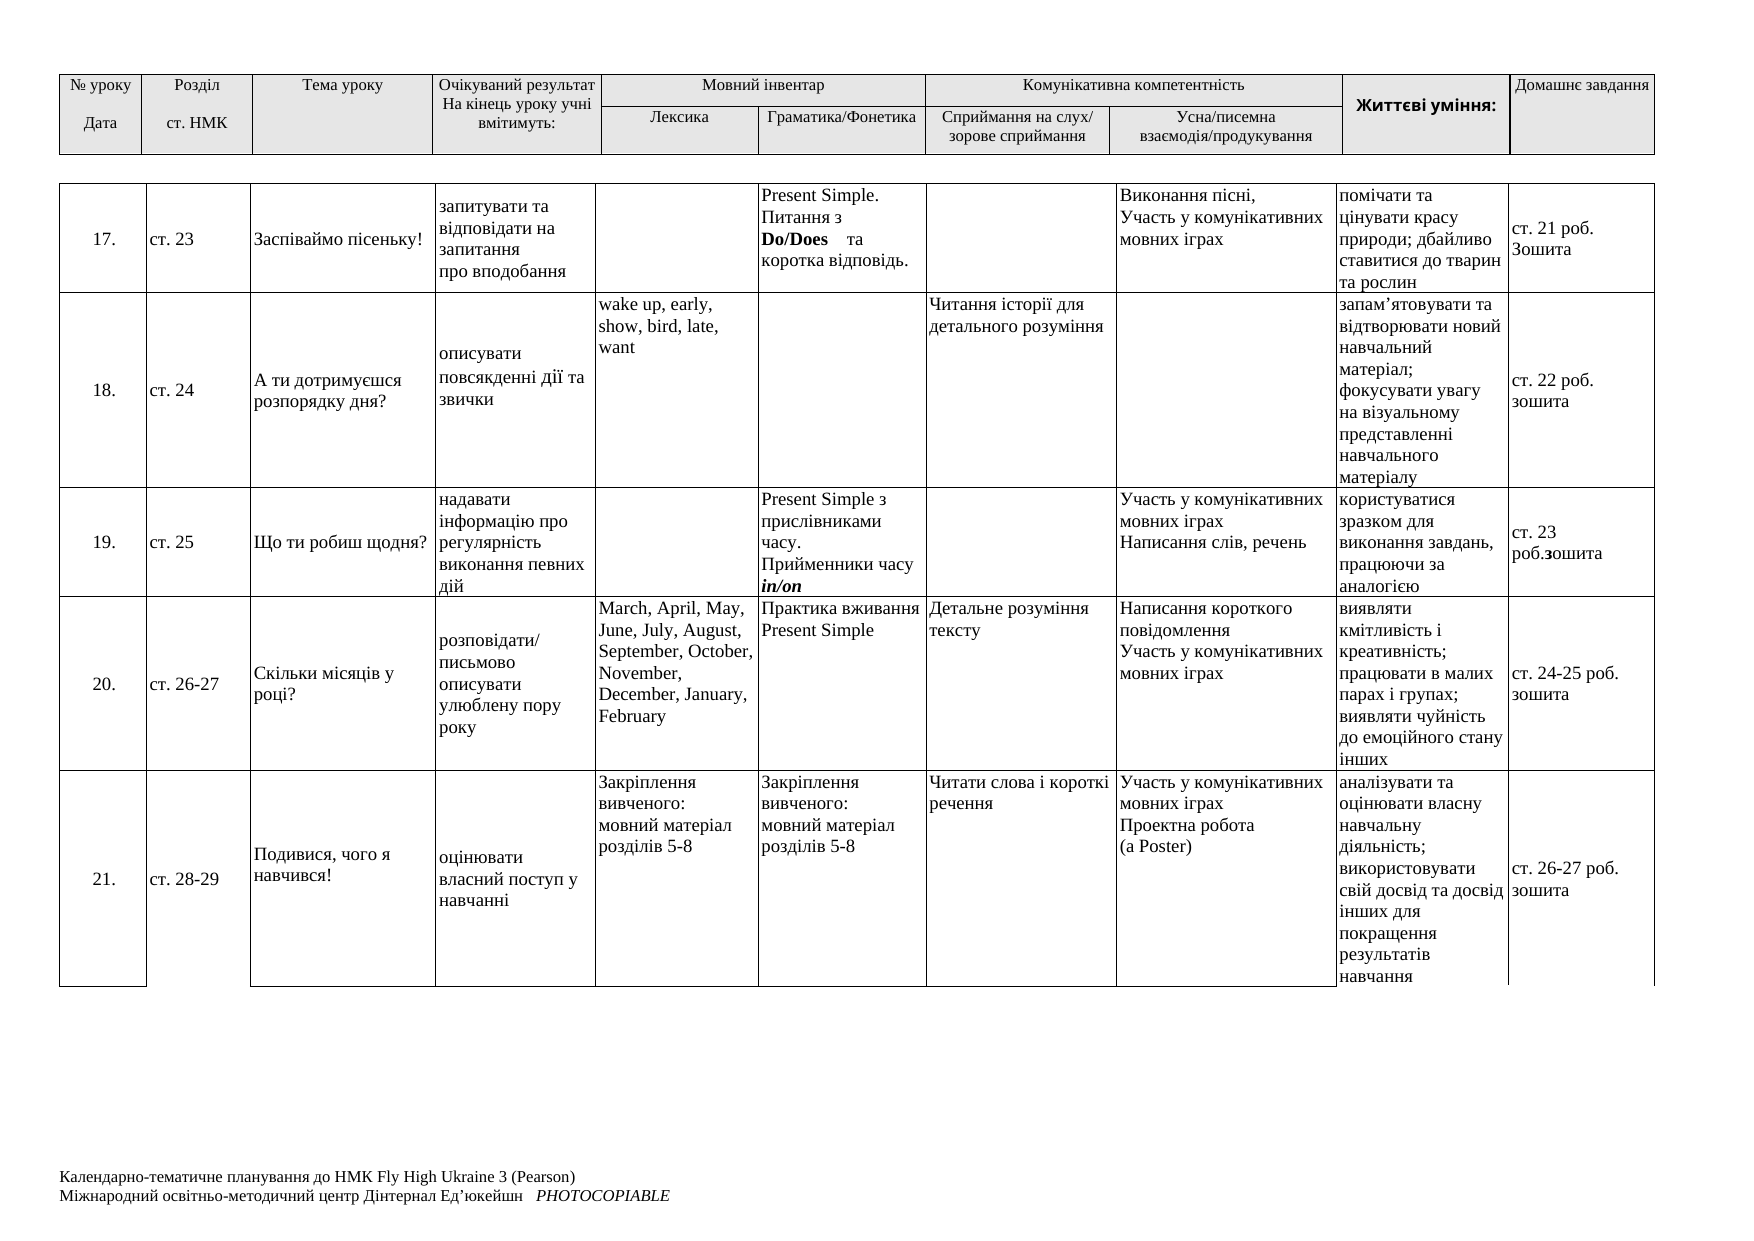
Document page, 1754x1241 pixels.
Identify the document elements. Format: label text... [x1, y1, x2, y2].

table_cell Скільки місяців у році? [251, 597, 435, 769]
table_cell wake up, early, show, bird, late, want [596, 293, 758, 487]
table_cell ст. 22 роб. зошита [1509, 293, 1654, 487]
table_cell Практика вживання Present Simple [759, 597, 926, 769]
table_cell [927, 184, 1116, 292]
table_cell запам’ятовувати та відтворювати новий навчальний матеріал; фокусувати увагу на візуальному представленні навчального матеріалу [1337, 293, 1508, 487]
table_cell [1117, 293, 1336, 487]
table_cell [596, 771, 758, 986]
table_cell Що ти робиш щодня? [251, 488, 435, 596]
table_cell ст. 23 роб.зошита [1509, 488, 1654, 596]
table_cell [60, 184, 146, 292]
table_cell виявляти кмітливість і креативність; працювати в малих парах і групах; виявляти чуйність до емоційного стану інших [1337, 597, 1508, 769]
table_cell Детальне розуміння тексту [927, 597, 1116, 769]
table_cell ст. 23 [147, 184, 250, 292]
table_cell надавати інформацію про регулярність виконання певних дій [436, 488, 595, 596]
table_cell Заспіваймо пісеньку! [251, 184, 435, 292]
table_cell [60, 293, 146, 487]
table_cell запитувати та відповідати на запитання про вподобання [436, 184, 595, 292]
table_cell Закріплення вивченого: мовний матеріал розділів 5-8 [759, 771, 926, 986]
table_cell описувати повсякденні дії та звички [436, 293, 595, 487]
table_cell [927, 488, 1116, 596]
table_cell Участь у комунікативних мовних іграх Написання слів, речень [1117, 488, 1336, 596]
table_cell ст. 28-29 [147, 771, 250, 986]
table_cell Написання короткого повідомлення Участь у комунікативних мовних іграх [1117, 597, 1336, 769]
table_cell оцінювати власний поступ у навчанні [436, 771, 595, 986]
table_cell [60, 597, 146, 769]
table_cell [60, 488, 146, 596]
table_cell ст. 25 [147, 488, 250, 596]
table_cell Читати слова і короткі речення [927, 771, 1116, 986]
table_cell ст. 26-27 роб. зошита [1509, 771, 1654, 986]
table_cell Виконання пісні, Участь у комунікативних мовних іграх [1117, 184, 1336, 292]
table_cell Подивися, чого я навчився! [251, 771, 435, 986]
table_cell Present Simple з прислівниками часу. Прийменники часу in/on [759, 488, 926, 596]
table_cell [60, 771, 146, 986]
table_cell помічати та цінувати красу природи; дбайливо ставитися до тварин та рослин [1337, 184, 1508, 292]
table_cell Участь у комунікативних мовних іграх Проектна робота (a Poster) [1117, 771, 1336, 986]
table_cell А ти дотримуєшся розпорядку дня? [251, 293, 435, 487]
table_cell розповідати/ письмово описувати улюблену пору року [436, 597, 595, 769]
table_cell ст. 24-25 роб. зошита [1509, 597, 1654, 769]
table_cell March, April, May, June, July, August, September, October, November, December, January, February [596, 597, 758, 769]
table_cell користуватися зразком для виконання завдань, працюючи за аналогією [1337, 488, 1508, 596]
table_cell [596, 184, 758, 292]
table_cell Present Simple. Питання з Do/Does та коротка відповідь. [759, 184, 926, 292]
table_cell [759, 293, 926, 487]
table_cell ст. 26-27 [147, 597, 250, 769]
table_cell ст. 21 роб. Зошита [1509, 184, 1654, 292]
table_cell аналізувати та оцінювати власну навчальну діяльність; використовувати свій досвід та досвід інших для покращення результатів навчання [1337, 771, 1508, 986]
table_cell [596, 488, 758, 596]
table_cell ст. 24 [147, 293, 250, 487]
table_cell Читання історії для детального розуміння [927, 293, 1116, 487]
